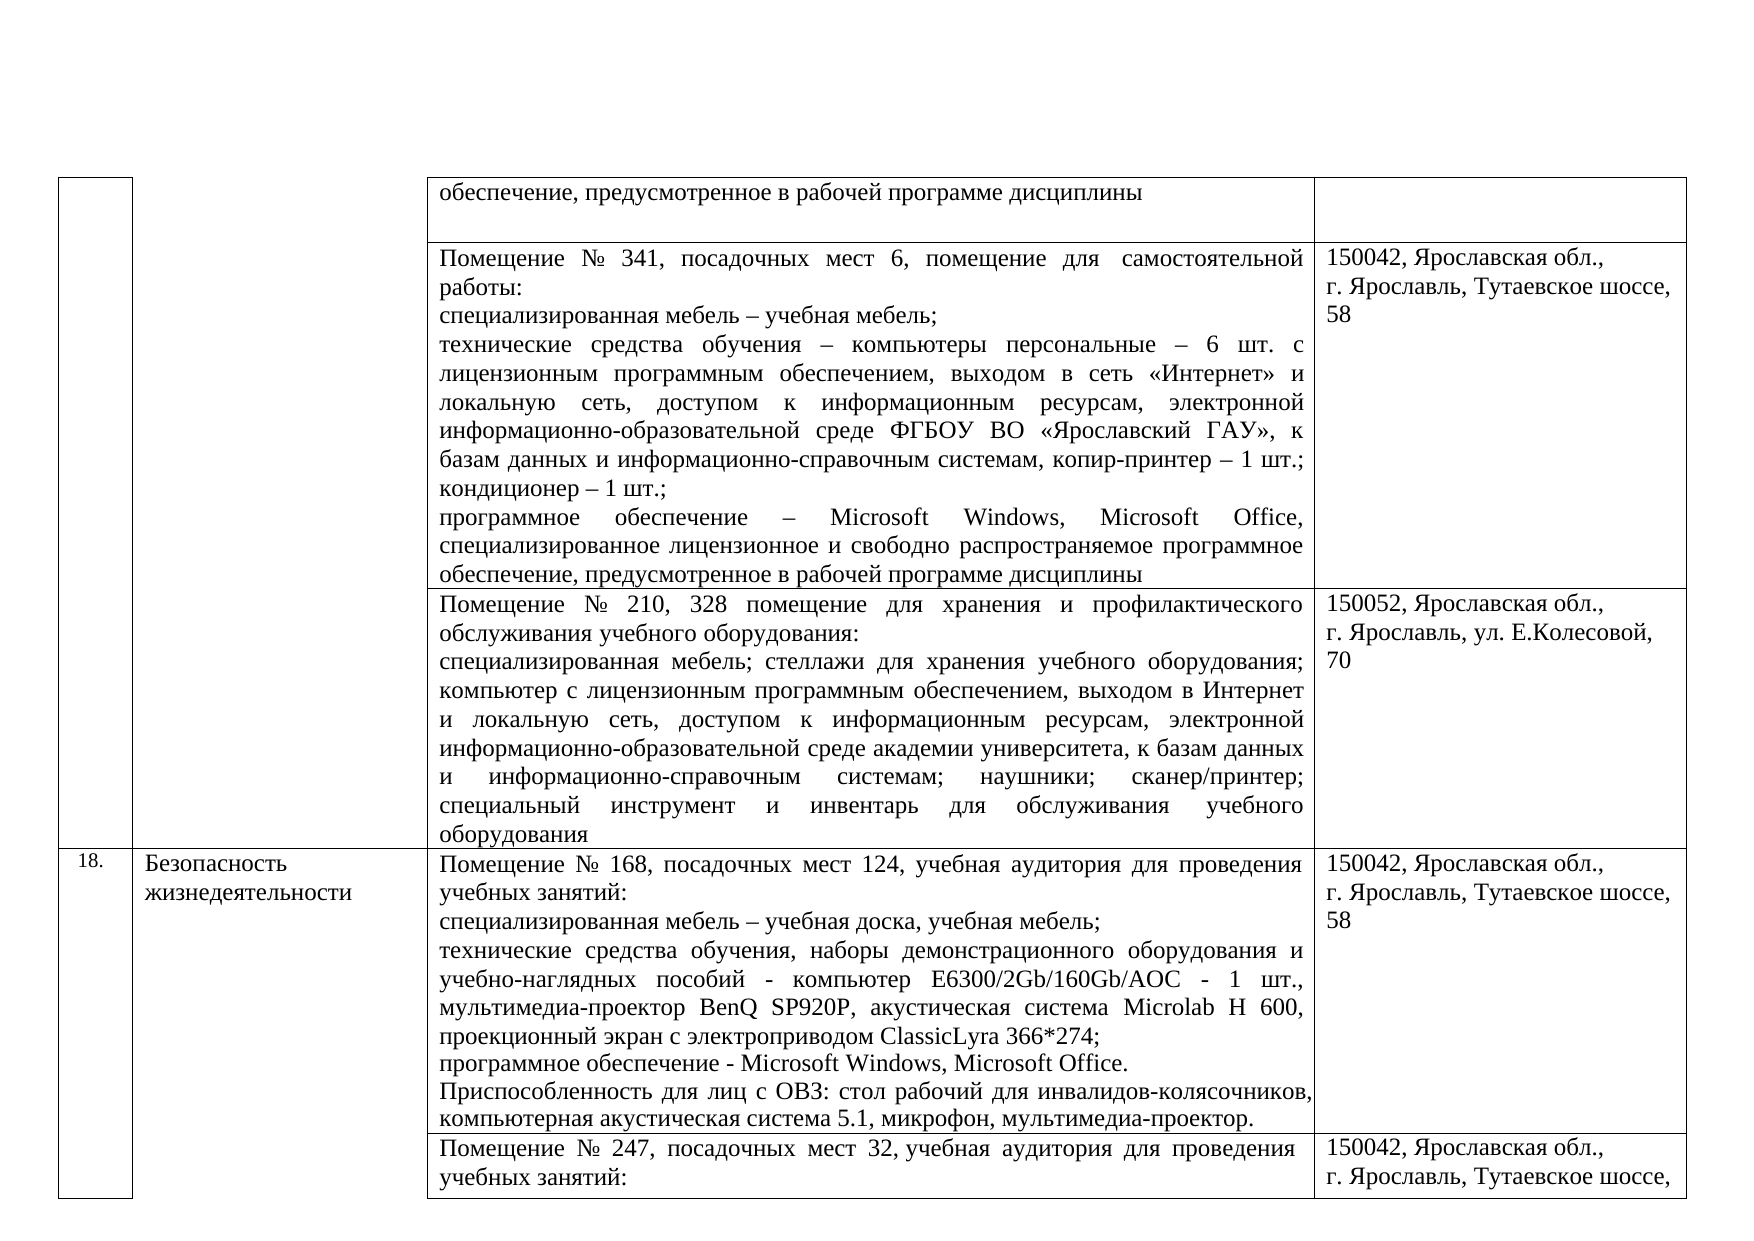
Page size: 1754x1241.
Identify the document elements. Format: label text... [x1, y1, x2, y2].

table_cell Помещение № 341, посадочных мест 6, помещение для самостоятельной работы: специализированная мебель – учебная мебель; технические средства обучения – компьютеры персональные – 6 шт. с лицензионным программным обеспечением, выходом в сеть «Интернет» и локальную сеть, доступом к информационным ресурсам, электронной информационно-образовательной среде ФГБОУ ВО «Ярославский ГАУ», к базам данных и информационно-справочным системам, копир-принтер – 1 шт.; кондиционер – 1 шт.; программное обеспечение – Microsoft Windows, Microsoft Office, специализированное лицензионное и свободно распространяемое программное обеспечение, предусмотренное в рабочей программе дисциплины [428, 243, 1314, 588]
table_cell 18. [59, 849, 132, 1197]
table_cell Помещение № 210, 328 помещение для хранения и профилактического обслуживания учебного оборудования: специализированная мебель; стеллажи для хранения учебного оборудования; компьютер с лицензионным программным обеспечением, выходом в Интернет и локальную сеть, доступом к информационным ресурсам, электронной информационно-образовательной среде академии университета, к базам данных и информационно-справочным системам; наушники; сканер/принтер; специальный инструмент и инвентарь для обслуживания учебного оборудования [428, 589, 1314, 848]
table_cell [1315, 243, 1686, 588]
table_header [1315, 178, 1686, 242]
table_cell 150042, Ярославская обл., г. Ярославль, Тутаевское шоссе, [1315, 1134, 1686, 1197]
table_cell Помещение № 168, посадочных мест 124, учебная аудитория для проведения учебных занятий: специализированная мебель – учебная доска, учебная мебель; технические средства обучения, наборы демонстрационного оборудования и учебно-наглядных пособий - компьютер Е6300/2Gb/160Gb/AOC - 1 шт., мультимедиа-проектор BenQ SP920P, акустическая система Microlab H 600, проекционный экран с электроприводом ClassicLyra 366*274; программное обеспечение - Microsoft Windows, Microsoft Office. Приспособленность для лиц с ОВЗ: стол рабочий для инвалидов-колясочников, компьютерная акустическая система 5.1, микрофон, мультимедиа-проектор. [428, 849, 1314, 1132]
table_header [133, 177, 427, 848]
table_header [59, 178, 132, 848]
table_header обеспечение, предусмотренное в рабочей программе дисциплины [428, 178, 1314, 242]
table_cell Безопасность жизнедеятельности [133, 849, 427, 1197]
table_cell Помещение № 247, посадочных мест 32, учебная аудитория для проведения учебных занятий: [428, 1134, 1314, 1197]
table_cell 150042, Ярославская обл., г. Ярославль, Тутаевское шоссе, 58 [1315, 849, 1686, 1132]
table_cell 150052, Ярославская обл., г. Ярославль, ул. Е.Колесовой, 70 [1315, 589, 1686, 848]
